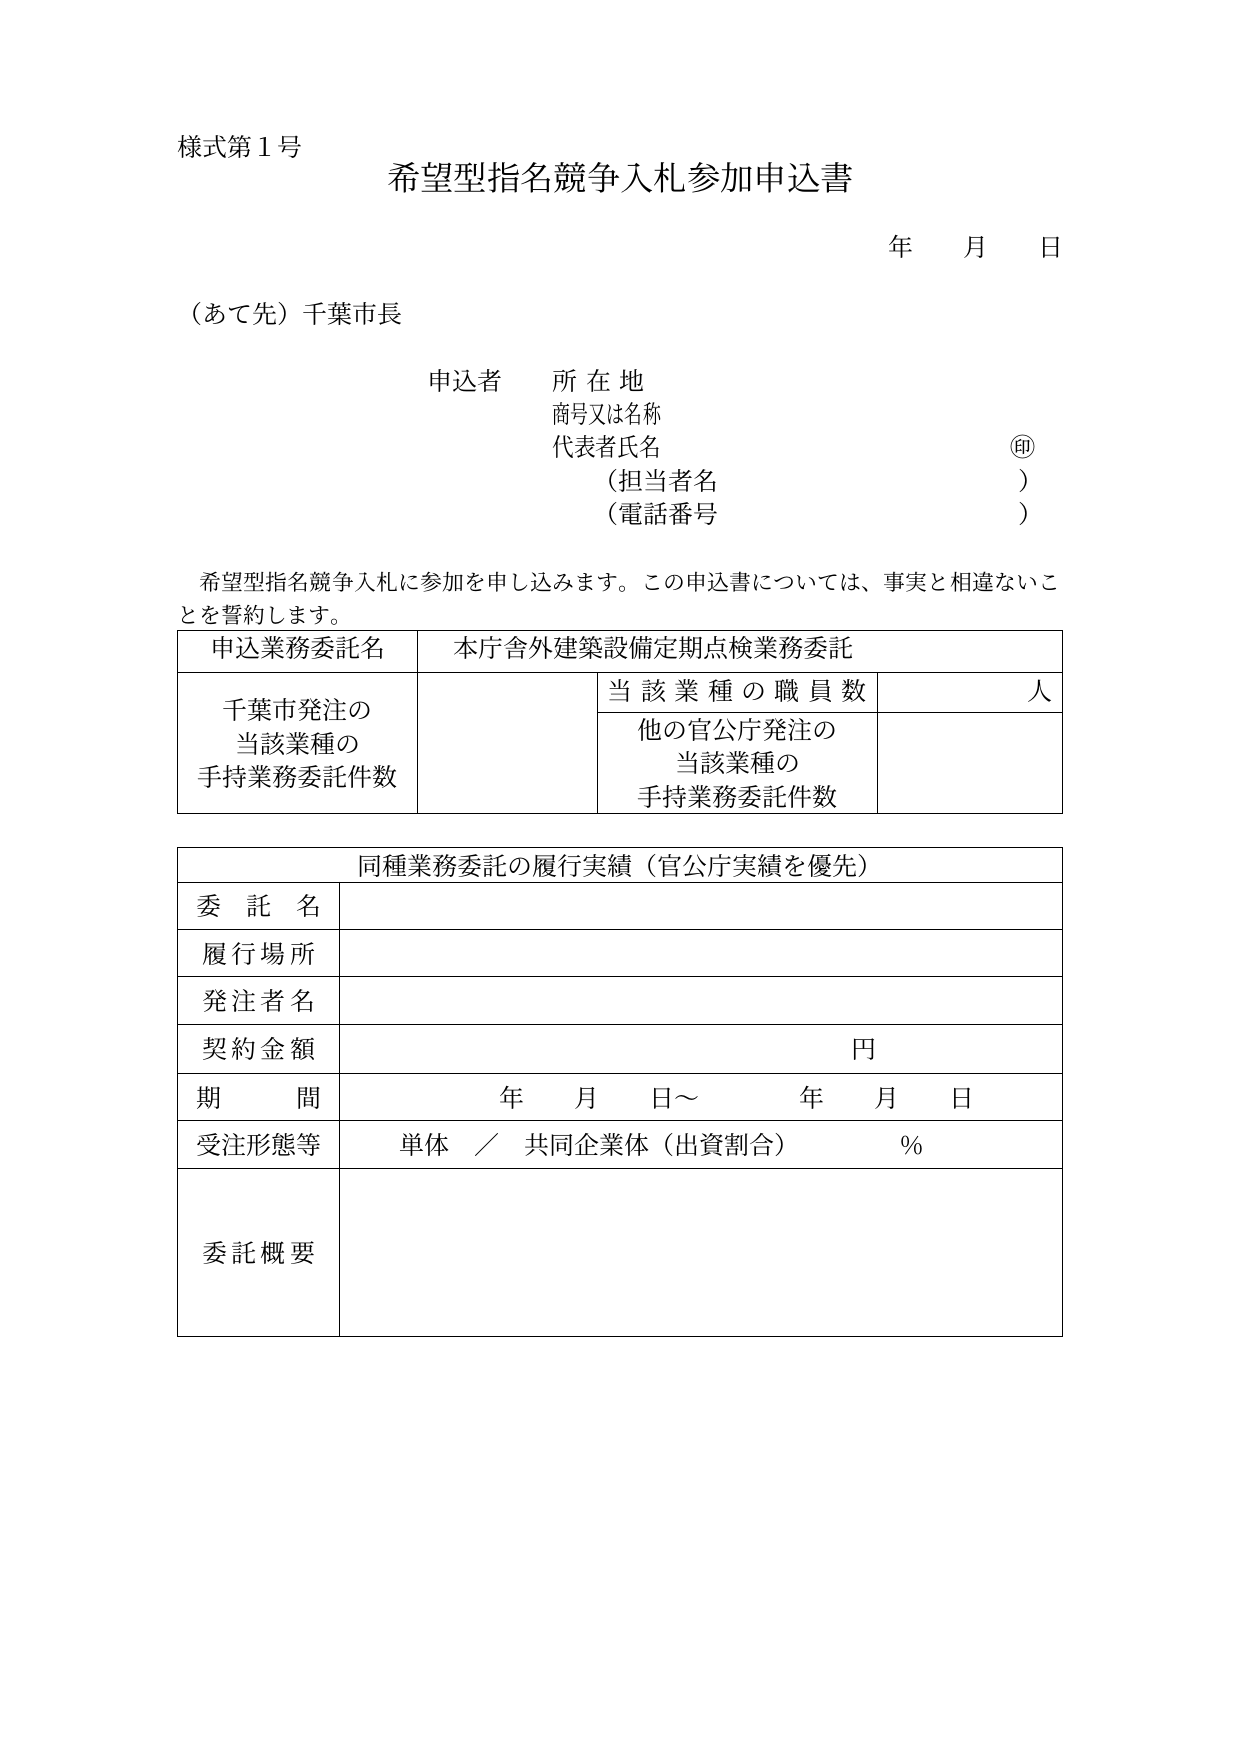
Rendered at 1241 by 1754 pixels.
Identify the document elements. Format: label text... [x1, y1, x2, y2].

table_header 本庁舎外建築設備定期点検業務委託 [418, 631, 1062, 672]
table_cell 単体 ／ 共同企業体（出資割合） ％ [340, 1121, 1062, 1168]
table_cell [340, 1169, 1062, 1336]
table_cell 履行場所 [178, 930, 339, 976]
table_cell 他の官公庁発注の 当該業種の 手持業務委託件数 [598, 713, 877, 813]
table_header 同種業務委託の履行実績（官公庁実績を優先） [178, 848, 1062, 882]
table_cell [418, 673, 597, 813]
table_cell 委 託 名 [178, 883, 339, 929]
text 申込者 所在地 [177, 363, 1063, 397]
table_cell 委託概要 [178, 1169, 339, 1336]
text （あて先）千葉市長 [177, 297, 1063, 330]
table_cell 期 間 [178, 1074, 339, 1120]
text 商号又は名称 [177, 397, 1063, 430]
table_cell [878, 713, 1062, 813]
table_cell [340, 977, 1062, 1023]
table_cell 契約金額 [178, 1025, 339, 1073]
table_cell 人 [878, 673, 1062, 712]
text 代表者氏名 ㊞ [177, 430, 1063, 463]
text 様式第１号 [177, 130, 1063, 163]
table_cell [340, 930, 1062, 976]
table_cell 千葉市発注の 当該業種の 手持業務委託件数 [178, 673, 417, 813]
table_cell 発注者名 [178, 977, 339, 1023]
text （担当者名 ） [177, 463, 1063, 497]
table_cell 年 月 日～ 年 月 日 [340, 1074, 1062, 1120]
text 希望型指名競争入札参加申込書 [177, 163, 1063, 197]
table_cell 当該業種の職員数 [598, 673, 877, 712]
table_cell 受注形態等 [178, 1121, 339, 1168]
text （電話番号 ） [177, 497, 1063, 530]
table_cell [340, 883, 1062, 929]
table_cell 円 [340, 1025, 1062, 1073]
table_header 申込業務委託名 [178, 631, 417, 672]
text 年 月 日 [177, 230, 1063, 263]
text 希望型指名競争入札に参加を申し込みます。この申込書については、事実と相違ないことを誓約します。 [177, 563, 1063, 630]
